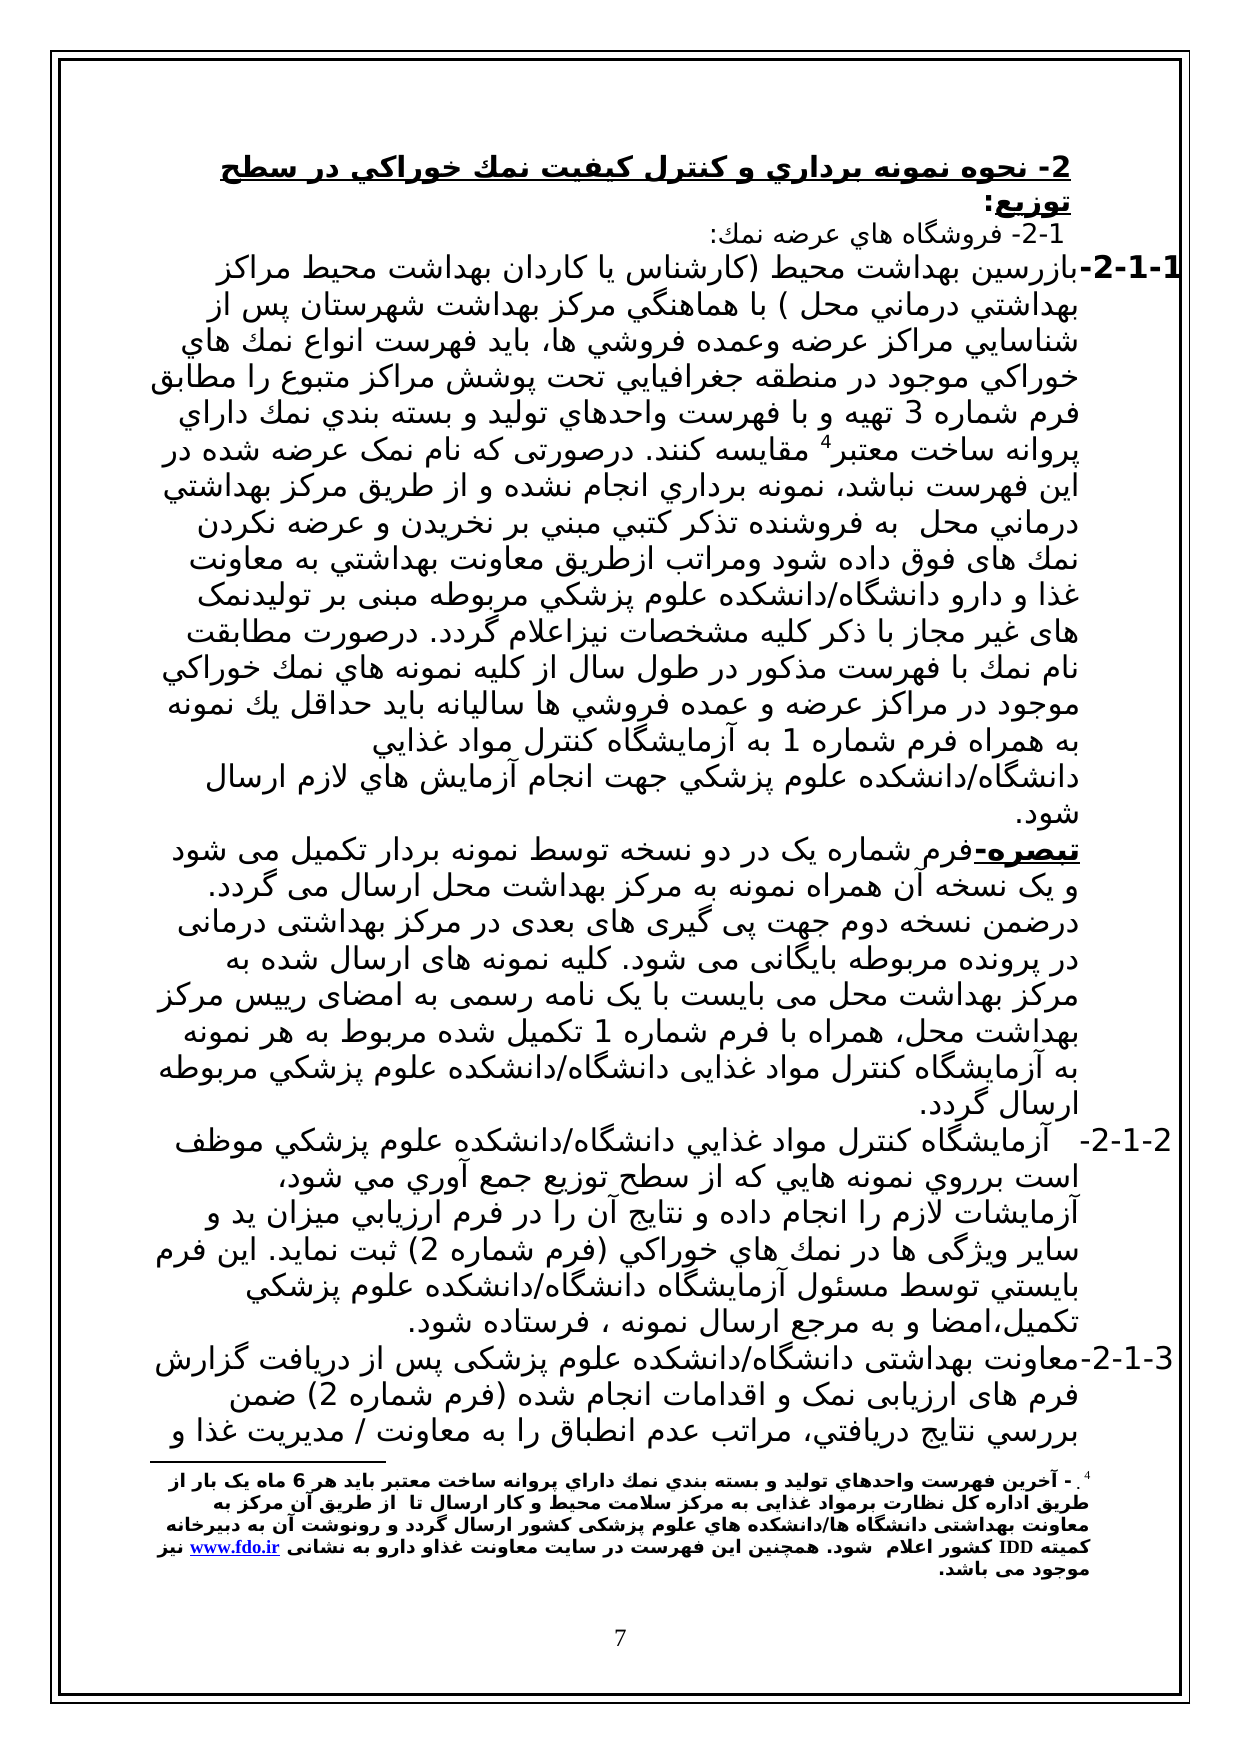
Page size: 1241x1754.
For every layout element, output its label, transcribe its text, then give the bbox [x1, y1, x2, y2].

text تبصره-فرم شماره یک در دو نسخه توسط نمونه بردار تکمیل می شود و یک نسخه آن همراه نمونه به مرکز بهداشت محل ارسال می گردد. درضمن نسخه دوم جهت پی گیری های بعدی در مرکز بهداشتی درمانی در پرونده مربوطه بایگانی می شود. کلیه نمونه های ارسال شده به مرکز بهداشت محل می بایست با یک نامه رسمی به امضای رییس مرکز بهداشت محل، همراه با فرم شماره 1 تکمیل شده مربوط به هر نمونه به آزمایشگاه کنترل مواد غذایی دانشگاه/دانشكده علوم پزشكي مربوطه ارسال گردد. [150, 831, 1080, 1122]
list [150, 1340, 1080, 1449]
list بازرسین بهداشت محيط (کارشناس یا کاردان بهداشت محیط مراكز بهداشتي درماني محل ) با هماهنگي مركز بهداشت شهرستان پس از شناسايي مراكز عرضه وعمده فروشي ها، باید فهرست انواع نمك هاي خوراكي موجود در منطقه جغرافيايي تحت پوشش مراكز متبوع را مطابق فرم شماره 3 تهیه و با فهرست واحدهاي توليد و بسته بندي نمك داراي پروانه ساخت معتبر مقايسه كنند. درصورتی که نام نمک عرضه شده در اين فهرست نباشد، نمونه برداري انجام نشده و از طريق مركز بهداشتي درماني محل به فروشنده تذكر كتبي مبني بر نخريدن و عرضه نكردن نمك های فوق داده شود ومراتب ازطريق معاونت بهداشتي به معاونت غذا و دارو دانشگاه/دانشكده علوم پزشكي مربوطه مبنی بر تولیدنمک های غیر مجاز با ذکر کلیه مشخصات نیزاعلام گردد. درصورت مطابقت نام نمك با فهرست مذكور در طول سال از كليه نمونه هاي نمك خوراكي موجود در مراكز عرضه و عمده فروشي ها سالیانه بايد حداقل يك نمونه به همراه فرم شماره 1 به آزمايشگاه كنترل مواد غذايي دانشگاه/دانشكده علوم پزشكي جهت انجام آزمايش هاي لازم ارسال شود. [150, 249, 1080, 831]
text 2- نحوه نمونه برداري و كنترل كيفيت نمك خوراكي در سطح توزيع: [150, 150, 1071, 218]
list 2-1- فروشگاه هاي عرضه نمك: [150, 218, 1066, 249]
list آزمايشگاه كنترل مواد غذايي دانشگاه/دانشكده علوم پزشكي موظف است برروي نمونه هايي كه از سطح توزيع جمع آوري مي شود، آزمايشات لازم را انجام داده و نتایج آن را در فرم ارزيابي ميزان يد و سایر ویژگی ها در نمك ‌هاي خوراكي (فرم شماره 2) ثبت نمايد. اين فرم بايستي توسط مسئول آزمايشگاه دانشگاه/دانشكده علوم پزشكي تكميل،امضا و به مرجع ارسال نمونه ، فرستاده شود. [150, 1122, 1080, 1340]
